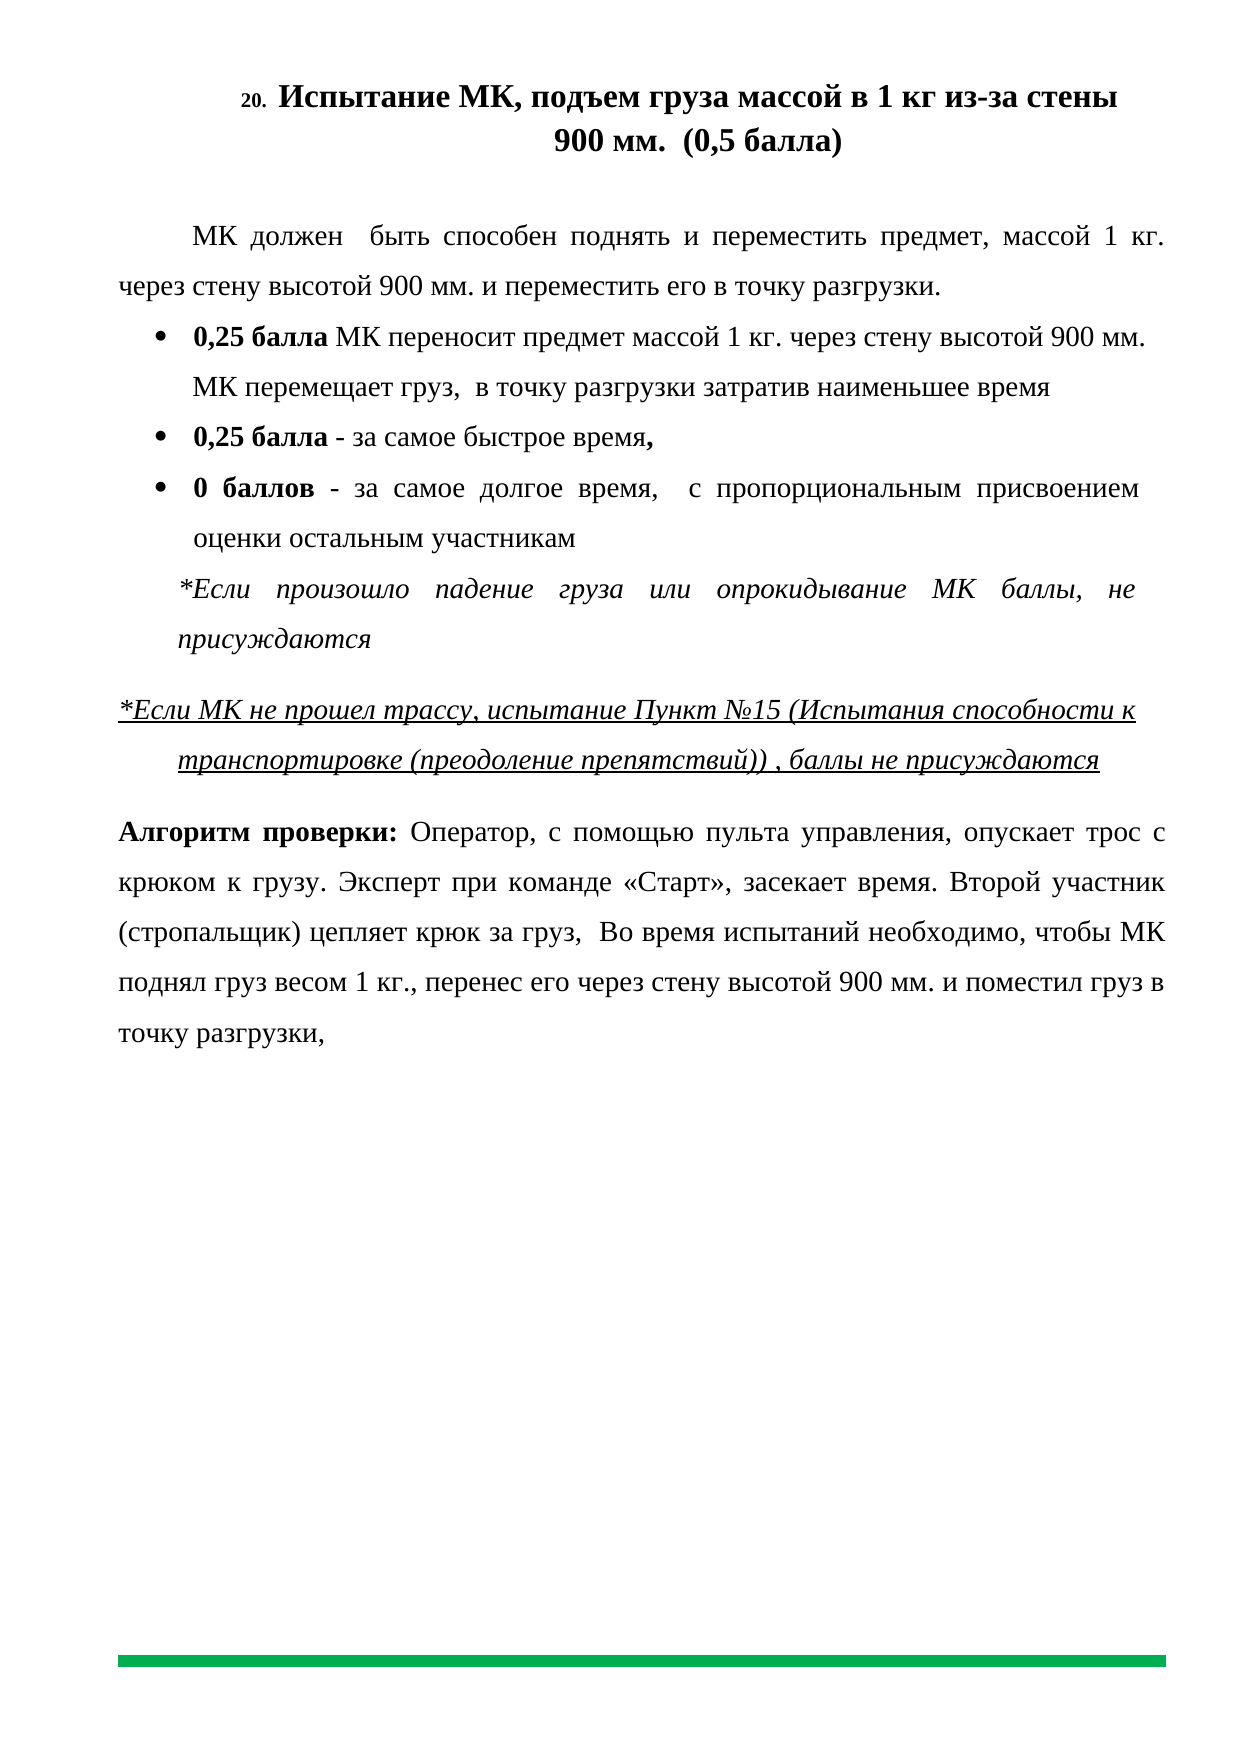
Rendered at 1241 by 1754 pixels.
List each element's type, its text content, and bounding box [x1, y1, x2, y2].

list МК должен быть способен поднять и переместить предмет, массой 1 кг. через стену высотой 900 мм. и переместить его в точку разгрузки. [118, 218, 1166, 302]
list 0,25 балла - за самое быстрое время, [156, 419, 1139, 453]
list 0,25 балла МК переносит предмет массой 1 кг. через стену высотой 900 мм. [156, 319, 1166, 352]
list МК перемещает груз, в точку разгрузки затратив наименьшее время [192, 369, 1139, 403]
text *Если произошло падение груза или опрокидывание МК баллы, не присуждаются [177, 571, 1139, 654]
text *Если МК не прошел трассу, испытание Пункт №15 (Испытания способности к транспортировке (преодоление препятствий)) , баллы не присуждаются [118, 692, 1139, 776]
text Алгоритм проверки: Оператор, с помощью пульта управления, опускает трос с крюком к грузу. Эксперт при команде «Старт», засекает время. Второй участник (стропальщик) цепляет крюк за груз, Во время испытаний необходимо, чтобы МК поднял груз весом 1 кг., перенес его через стену высотой 900 мм. и поместил груз в точку разгрузки, [118, 814, 1166, 1048]
list 0 баллов - за самое долгое время, с пропорциональным присвоением оценки остальным участникам [156, 470, 1139, 554]
text Испытание МК, подъем груза массой в 1 кг из-за стены 900 мм. (0,5 балла) [192, 77, 1166, 159]
